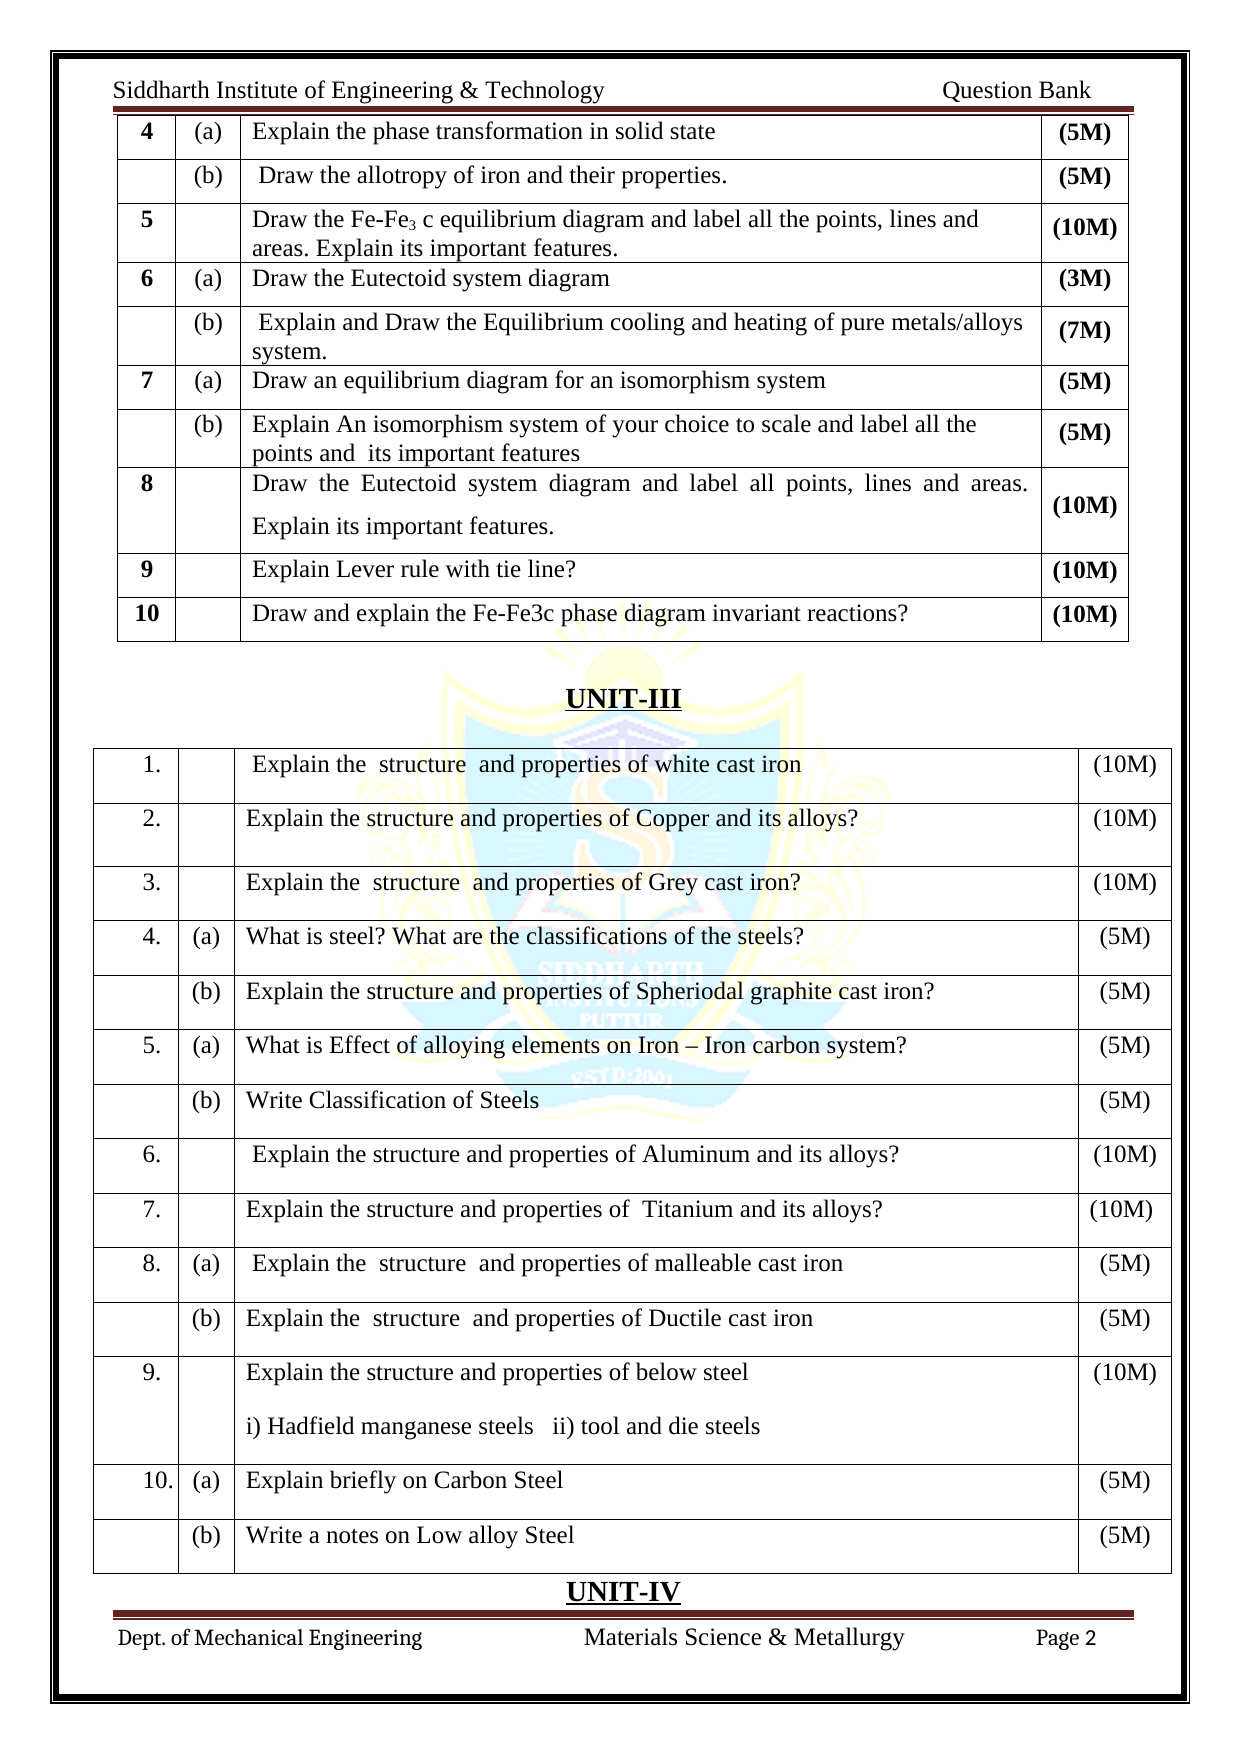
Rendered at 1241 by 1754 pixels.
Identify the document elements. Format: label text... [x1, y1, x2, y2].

table_header [94, 749, 178, 802]
table_cell [179, 1139, 234, 1193]
table_cell [94, 1520, 178, 1573]
table_cell 6 [118, 263, 175, 306]
table_cell [94, 1357, 178, 1464]
table_cell [179, 867, 234, 920]
table_cell (10M) [1042, 468, 1128, 553]
table_cell (10M) [1042, 598, 1128, 641]
table_cell (7M) [1042, 307, 1128, 364]
table_cell (a) [179, 1248, 234, 1302]
table_cell What is steel? What are the classifications of the steels? [235, 921, 1078, 975]
table_cell [179, 1194, 234, 1247]
table_cell 4 [118, 116, 175, 159]
table_cell [118, 410, 175, 467]
table_cell (10M) [1079, 1357, 1171, 1464]
table_cell Explain the structure and properties of Titanium and its alloys? [235, 1194, 1078, 1247]
table_header Explain the structure and properties of white cast iron [235, 749, 1078, 802]
table_cell [94, 804, 178, 866]
table_cell [94, 1194, 178, 1247]
table_header [179, 749, 234, 802]
table_cell [94, 1030, 178, 1084]
table_cell (5M) [1079, 976, 1171, 1029]
table_cell [94, 867, 178, 920]
table_cell (a) [176, 366, 240, 408]
table_cell (10M) [1042, 204, 1128, 262]
table_cell [94, 976, 178, 1029]
text UNIT-IV [112, 1574, 1134, 1608]
table_cell [176, 598, 240, 641]
table_cell 10 [118, 598, 175, 641]
table_cell (b) [179, 976, 234, 1029]
table_cell (5M) [1042, 116, 1128, 159]
table_cell (5M) [1042, 366, 1128, 408]
table_cell (10M) [1079, 804, 1171, 866]
table_cell Draw the allotropy of iron and their properties. [241, 160, 1041, 203]
table_cell (10M) [1079, 1194, 1171, 1247]
table_cell Explain the structure and properties of Grey cast iron? [235, 867, 1078, 920]
table_cell (5M) [1042, 160, 1128, 203]
table_cell Explain Lever rule with tie line? [241, 554, 1041, 597]
table_header (10M) [1079, 749, 1171, 802]
table_cell [176, 204, 240, 262]
table_cell Explain the structure and properties of below steel i) Hadfield manganese steels ii) tool and die steels [235, 1357, 1078, 1464]
table_cell (a) [179, 1465, 234, 1519]
text UNIT-III [112, 681, 1134, 714]
table_cell Explain the phase transformation in solid state [241, 116, 1041, 159]
table_cell (5M) [1079, 1085, 1171, 1138]
table_cell [94, 1303, 178, 1356]
table_cell (b) [176, 307, 240, 364]
table_cell 8 [118, 468, 175, 553]
table_cell [118, 307, 175, 364]
table_cell [94, 921, 178, 975]
table_cell Draw the Eutectoid system diagram and label all points, lines and areas. Explain its important features. [241, 468, 1041, 553]
table_cell (b) [176, 410, 240, 467]
table_cell (a) [176, 116, 240, 159]
table_cell (5M) [1079, 1520, 1171, 1573]
table_cell (b) [176, 160, 240, 203]
table_cell Explain the structure and properties of Aluminum and its alloys? [235, 1139, 1078, 1193]
table_cell 9 [118, 554, 175, 597]
table_cell Explain and Draw the Equilibrium cooling and heating of pure metals/alloys system. [241, 307, 1041, 364]
table_cell (5M) [1079, 1248, 1171, 1302]
table_cell (5M) [1079, 1030, 1171, 1084]
table_cell [118, 160, 175, 203]
table_cell [94, 1085, 178, 1138]
table_cell What is Effect of alloying elements on Iron – Iron carbon system? [235, 1030, 1078, 1084]
table_cell Draw and explain the Fe-Fe3c phase diagram invariant reactions? [241, 598, 1041, 641]
table_cell (3M) [1042, 263, 1128, 306]
table_cell (10M) [1079, 1139, 1171, 1193]
table_cell (b) [179, 1520, 234, 1573]
table_cell Explain the structure and properties of Ductile cast iron [235, 1303, 1078, 1356]
table_cell (10M) [1079, 867, 1171, 920]
table_cell Write a notes on Low alloy Steel [235, 1520, 1078, 1573]
table_cell [94, 1465, 178, 1519]
table_cell [179, 804, 234, 866]
table_cell (5M) [1079, 1465, 1171, 1519]
table_cell Write Classification of Steels [235, 1085, 1078, 1138]
table_cell (5M) [1079, 1303, 1171, 1356]
table_cell [176, 554, 240, 597]
table_cell (a) [179, 921, 234, 975]
table_cell (b) [179, 1085, 234, 1138]
table_cell Draw the Fe-Fe3 c equilibrium diagram and label all the points, lines and areas. Explain its important features. [241, 204, 1041, 262]
table_cell 7 [118, 366, 175, 408]
table_cell Explain the structure and properties of malleable cast iron [235, 1248, 1078, 1302]
table_cell [94, 1248, 178, 1302]
table_cell (10M) [1042, 554, 1128, 597]
table_cell (a) [179, 1030, 234, 1084]
table_cell (a) [176, 263, 240, 306]
table_cell Explain An isomorphism system of your choice to scale and label all the points and its important features [241, 410, 1041, 467]
table_cell [94, 1139, 178, 1193]
table_cell 5 [118, 204, 175, 262]
table_cell Explain briefly on Carbon Steel [235, 1465, 1078, 1519]
table_cell Draw the Eutectoid system diagram [241, 263, 1041, 306]
table_cell [176, 468, 240, 553]
table_cell Explain the structure and properties of Spheriodal graphite cast iron? [235, 976, 1078, 1029]
table_cell [179, 1357, 234, 1464]
table_cell (5M) [1079, 921, 1171, 975]
table_cell (5M) [1042, 410, 1128, 467]
table_cell Explain the structure and properties of Copper and its alloys? [235, 804, 1078, 866]
table_cell (b) [179, 1303, 234, 1356]
table_cell Draw an equilibrium diagram for an isomorphism system [241, 366, 1041, 408]
